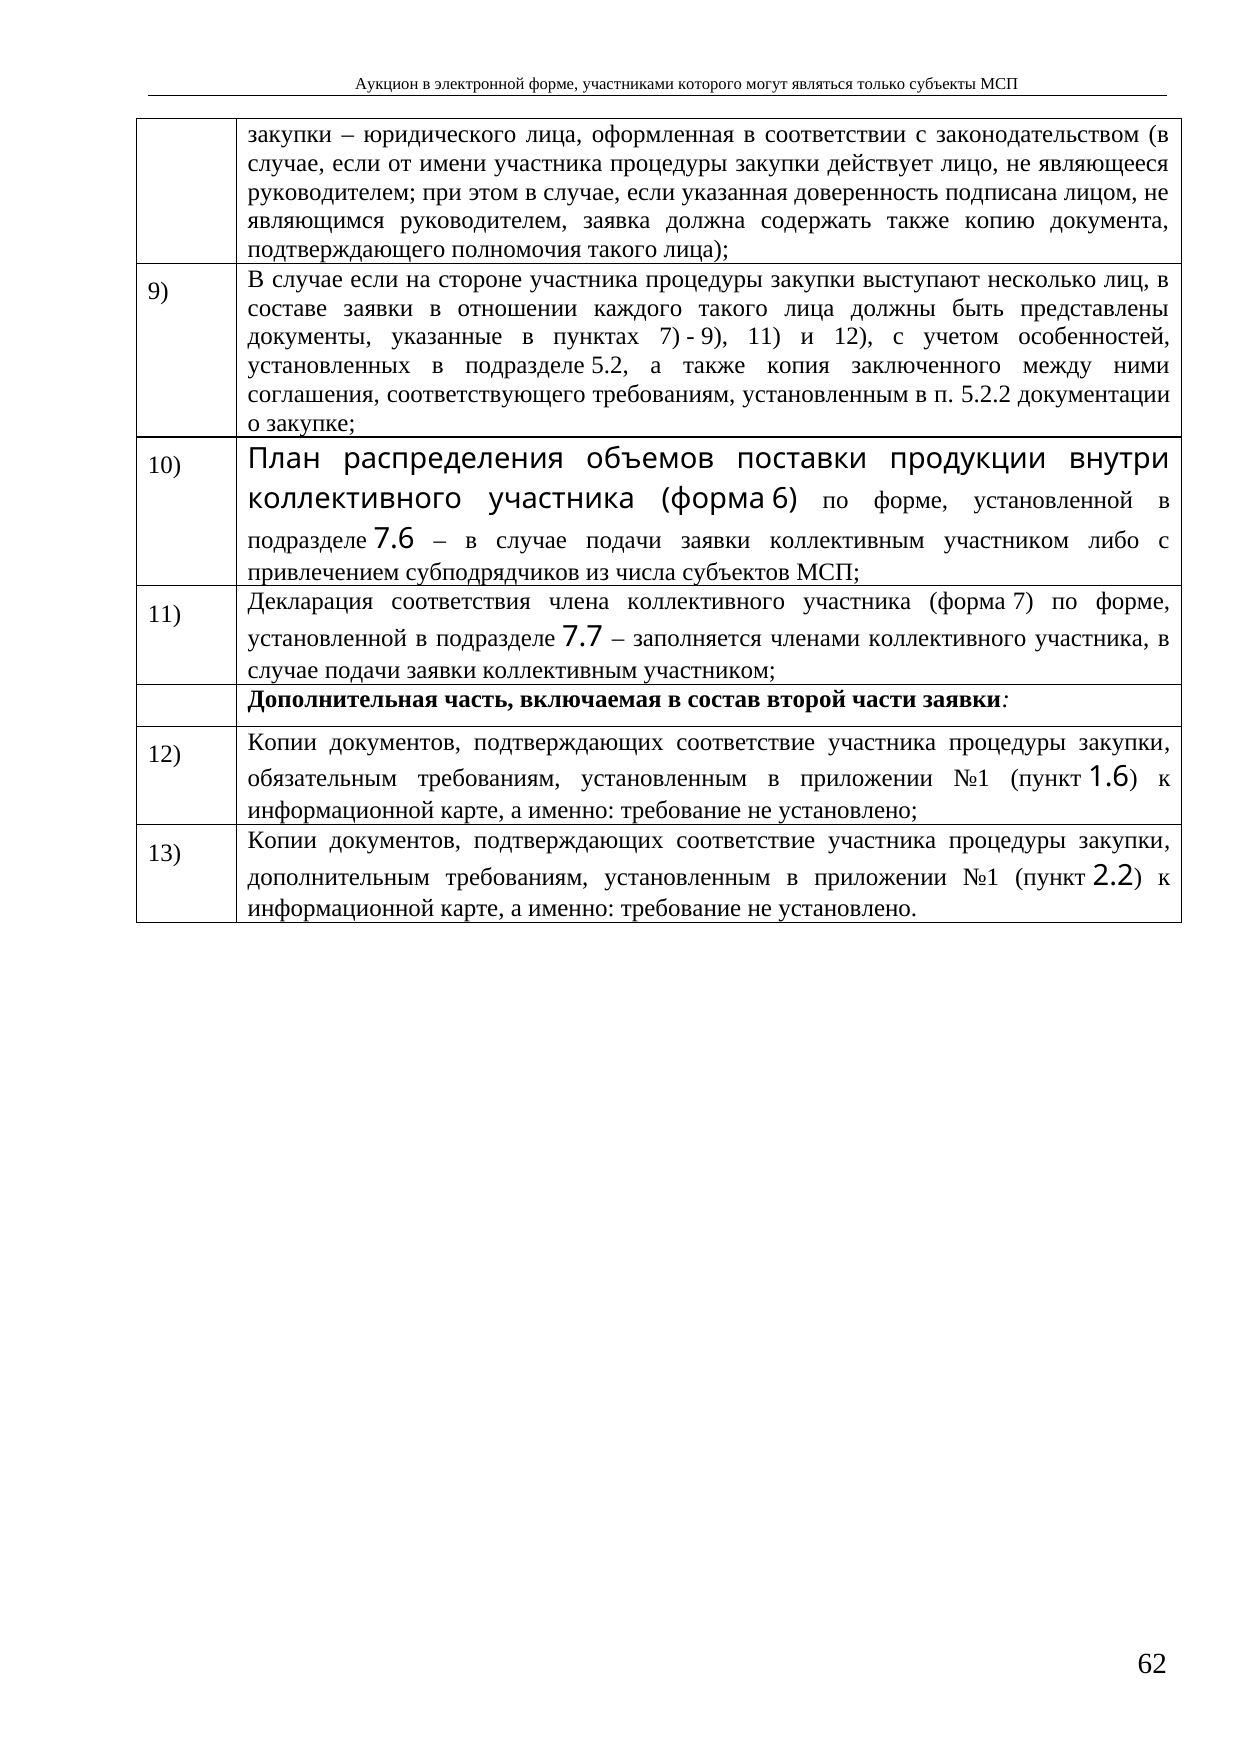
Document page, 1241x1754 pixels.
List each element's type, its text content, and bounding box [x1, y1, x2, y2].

table_cell Копии документов, подтверждающих соответствие участника процедуры закупки, обязательным требованиям, установленным в приложении №1 (пункт 1.6) к информационной карте, а именно: требование не установлено; [237, 727, 1181, 824]
table_cell План распределения объемов поставки продукции внутри коллективного участника (форма 6) по форме, установленной в подразделе 7.6 – в случае подачи заявки коллективным участником либо с привлечением субподрядчиков из числа субъектов МСП; [237, 438, 1181, 585]
table_cell [137, 438, 236, 585]
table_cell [237, 119, 1181, 263]
table_cell [137, 825, 236, 922]
table_cell Декларация соответствия члена коллективного участника (форма 7) по форме, установленной в подразделе 7.7 – заполняется членами коллективного участника, в случае подачи заявки коллективным участником; [237, 586, 1181, 683]
table_cell [137, 685, 236, 726]
table_cell В случае если на стороне участника процедуры закупки выступают несколько лиц, в составе заявки в отношении каждого такого лица должны быть представлены документы, указанные в пунктах 7) - 9), 11) и 12), с учетом особенностей, установленных в подразделе 5.2, а также копия заключенного между ними соглашения, соответствующего требованиям, установленным в п. 5.2.2 документации о закупке; [237, 264, 1181, 436]
table_cell [137, 727, 236, 824]
table_cell [137, 264, 236, 436]
table_cell [137, 586, 236, 683]
table_cell Копии документов, подтверждающих соответствие участника процедуры закупки, дополнительным требованиям, установленным в приложении №1 (пункт 2.2) к информационной карте, а именно: требование не установлено. [237, 825, 1181, 922]
table_cell [137, 119, 236, 263]
table_cell Дополнительная часть, включаемая в состав второй части заявки: [237, 685, 1181, 726]
